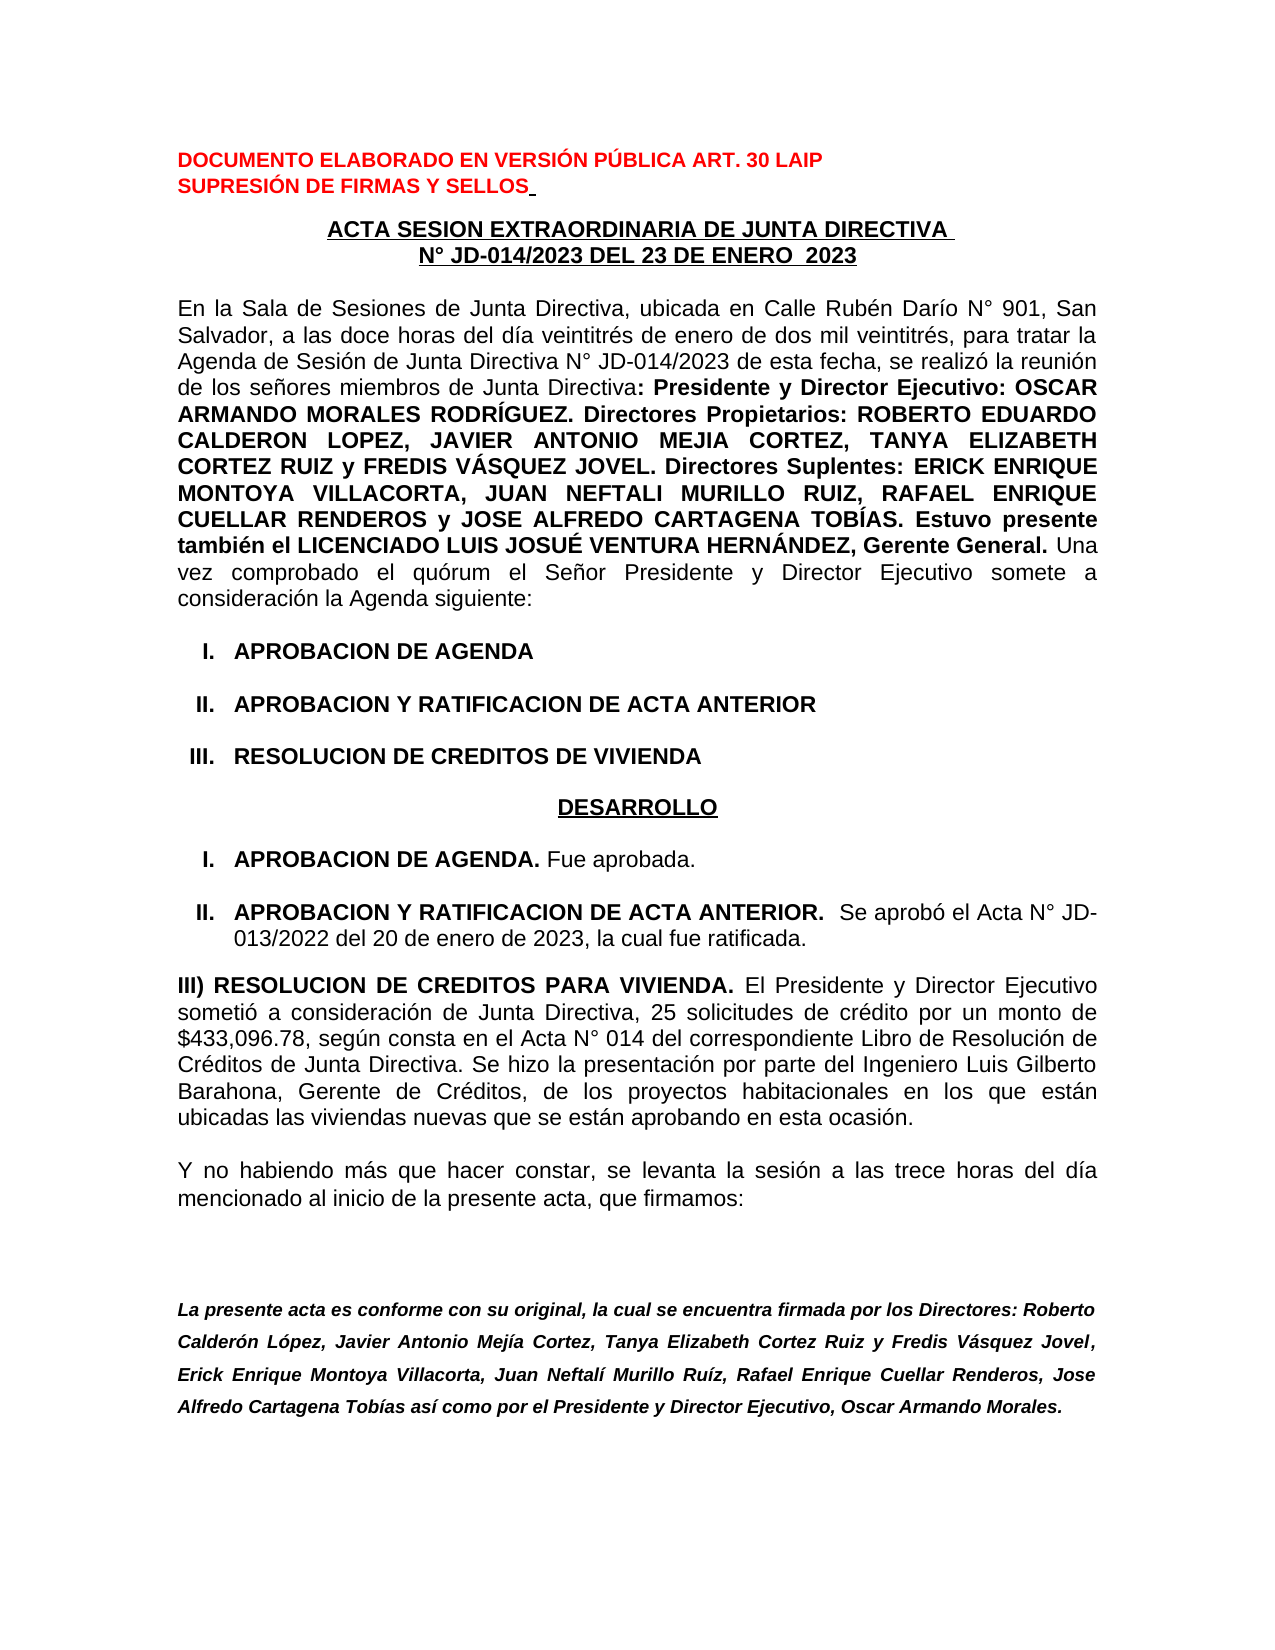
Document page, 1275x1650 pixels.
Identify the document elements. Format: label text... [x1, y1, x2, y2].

text N° JD-014/2023 DEL 23 DE ENERO 2023 [177, 242, 1098, 269]
text La presente acta es conforme con su original, la cual se encuentra firmada por los Directores: Roberto Calderón López, Javier Antonio Mejía Cortez, Tanya Elizabeth Cortez Ruiz y Fredis Vásquez Jovel, Erick Enrique Montoya Villacorta, Juan Neftalí Murillo Ruíz, Rafael Enrique Cuellar Renderos, Jose Alfredo Cartagena Tobías así como por el Presidente y Director Ejecutivo, Oscar Armando Morales. [177, 1299, 1098, 1417]
list RESOLUCION DE CREDITOS DE VIVIENDA [215, 743, 1098, 769]
text SUPRESIÓN DE FIRMAS Y SELLOS [177, 173, 1098, 197]
text En la Sala de Sesiones de Junta Directiva, ubicada en Calle Rubén Darío N° 901, San Salvador, a las doce horas del día veintitrés de enero de dos mil veintitrés, para tratar la Agenda de Sesión de Junta Directiva N° JD-014/2023 de esta fecha, se realizó la reunión de los señores miembros de Junta Directiva: Presidente y Director Ejecutivo: OSCAR ARMANDO MORALES RODRÍGUEZ. Directores Propietarios: ROBERTO EDUARDO CALDERON LOPEZ, JAVIER ANTONIO MEJIA CORTEZ, TANYA ELIZABETH CORTEZ RUIZ y FREDIS VÁSQUEZ JOVEL. Directores Suplentes: ERICK ENRIQUE MONTOYA VILLACORTA, JUAN NEFTALI MURILLO RUIZ, RAFAEL ENRIQUE CUELLAR RENDEROS y JOSE ALFREDO CARTAGENA TOBÍAS. Estuvo presente también el LICENCIADO LUIS JOSUÉ VENTURA HERNÁNDEZ, Gerente General. Una vez comprobado el quórum el Señor Presidente y Director Ejecutivo somete a consideración la Agenda siguiente: [177, 295, 1098, 611]
list APROBACION Y RATIFICACION DE ACTA ANTERIOR Se aprobó el Acta N° JD-013/2022 del 20 de enero de 2023, la cual fue ratificada. [215, 899, 1098, 952]
list APROBACION DE AGENDA [215, 638, 1098, 664]
text ACTA SESION EXTRAORDINARIA DE JUNTA DIRECTIVA [177, 216, 1098, 242]
text DESARROLLO [177, 793, 1098, 820]
text Y no habiendo más que hacer constar, se levanta la sesión a las trece horas del día mencionado al inicio de la presente acta, que firmamos: [177, 1157, 1098, 1212]
list III) RESOLUCION DE CREDITOS PARA VIVIENDA. El Presidente y Director Ejecutivo sometió a consideración de Junta Directiva, 25 solicitudes de crédito por un monto de $433,096.78, según consta en el Acta N° 014 del correspondiente Libro de Resolución de Créditos de Junta Directiva. Se hizo la presentación por parte del Ingeniero Luis Gilberto Barahona, Gerente de Créditos, de los proyectos habitacionales en los que están ubicadas las viviendas nuevas que se están aprobando en esta ocasión. [177, 972, 1098, 1130]
text DOCUMENTO ELABORADO EN VERSIÓN PÚBLICA ART. 30 LAIP [177, 148, 1098, 172]
list APROBACION DE AGENDA. Fue aprobada. [215, 846, 1098, 873]
list APROBACION Y RATIFICACION DE ACTA ANTERIOR [215, 691, 1098, 717]
